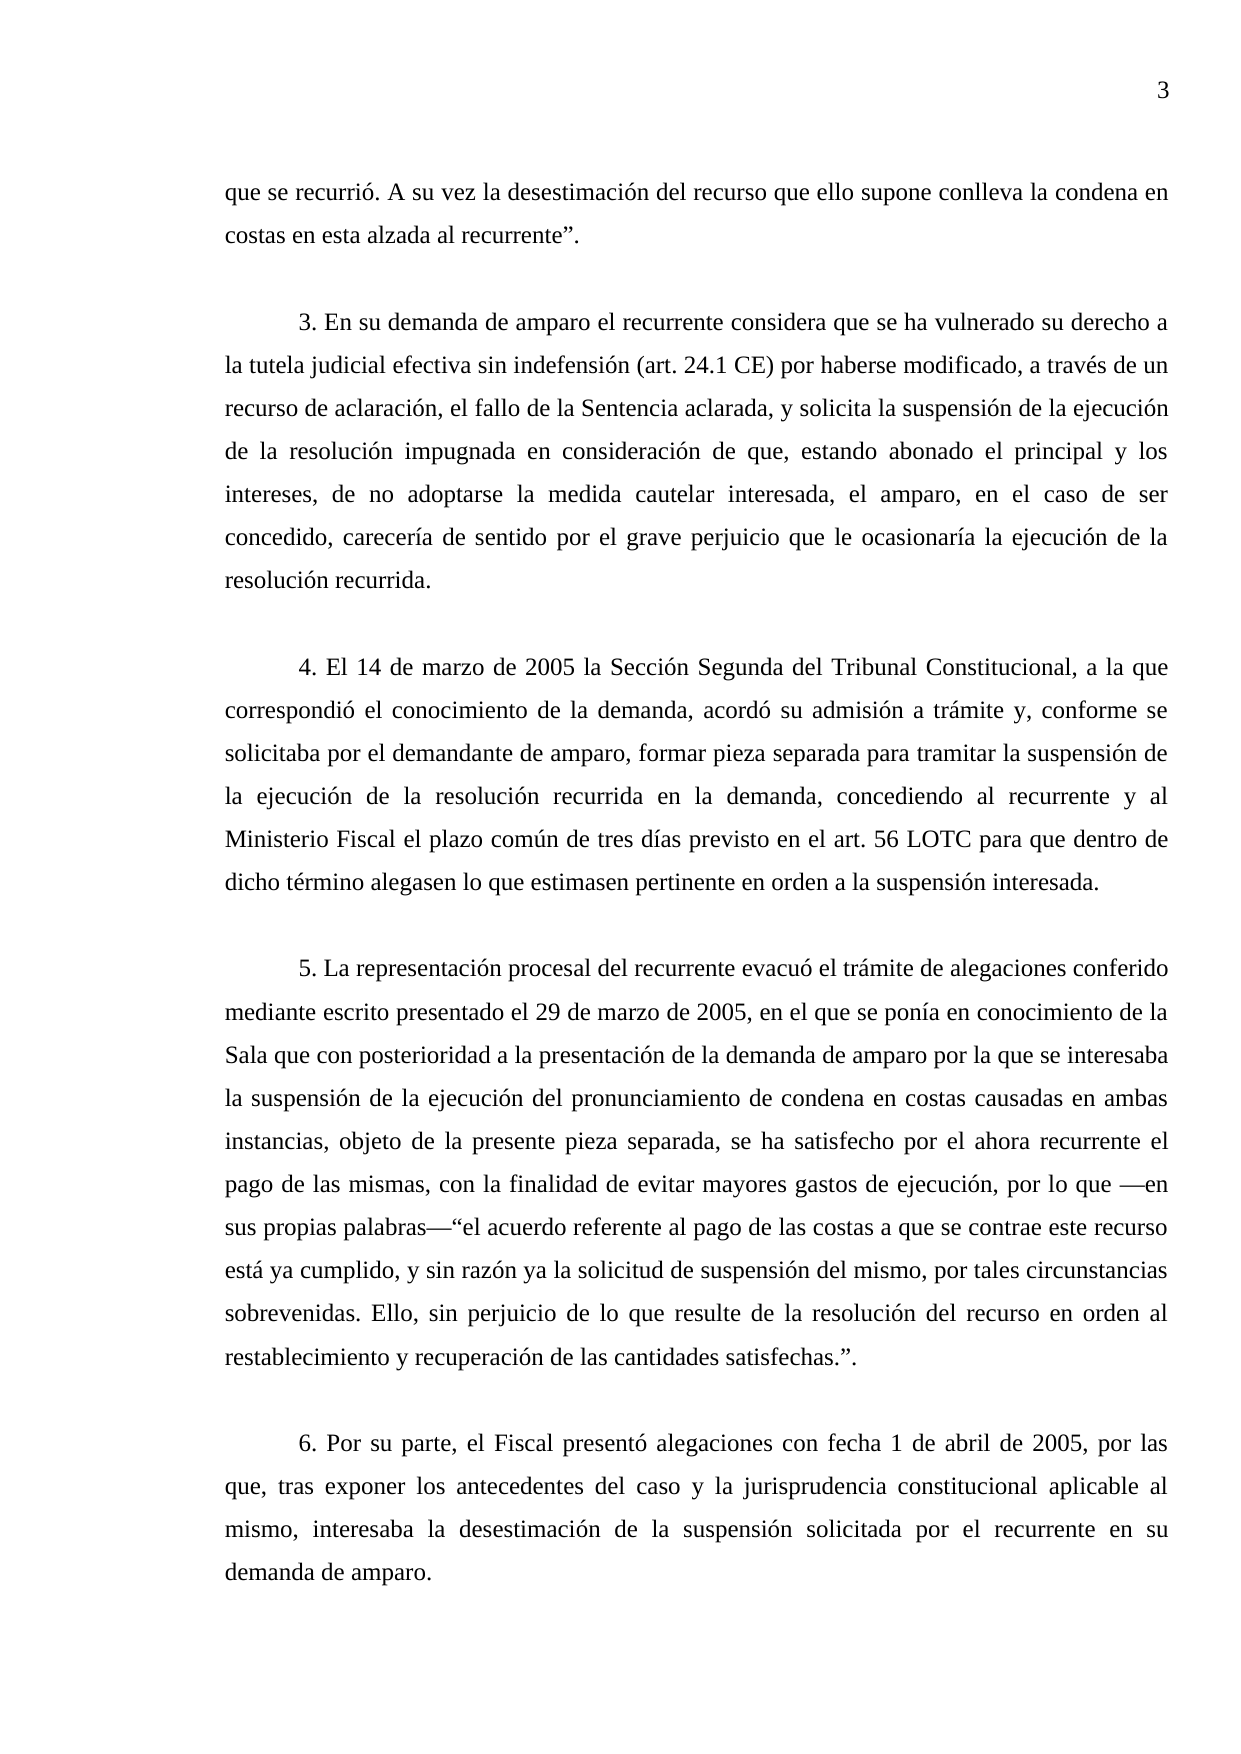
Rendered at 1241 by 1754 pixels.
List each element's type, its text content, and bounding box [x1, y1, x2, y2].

text 3. En su demanda de amparo el recurrente considera que se ha vulnerado su derecho a la tutela judicial efectiva sin indefensión (art. 24.1 CE) por haberse modificado, a través de un recurso de aclaración, el fallo de la Sentencia aclarada, y solicita la suspensión de la ejecución de la resolución impugnada en consideración de que, estando abonado el principal y los intereses, de no adoptarse la medida cautelar interesada, el amparo, en el caso de ser concedido, carecería de sentido por el grave perjuicio que le ocasionaría la ejecución de la resolución recurrida. [224, 307, 1169, 594]
text 4. El 14 de marzo de 2005 la Sección Segunda del Tribunal Constitucional, a la que correspondió el conocimiento de la demanda, acordó su admisión a trámite y, conforme se solicitaba por el demandante de amparo, formar pieza separada para tramitar la suspensión de la ejecución de la resolución recurrida en la demanda, concediendo al recurrente y al Ministerio Fiscal el plazo común de tres días previsto en el art. 56 LOTC para que dentro de dicho término alegasen lo que estimasen pertinente en orden a la suspensión interesada. [224, 652, 1169, 896]
text 5. La representación procesal del recurrente evacuó el trámite de alegaciones conferido mediante escrito presentado el 29 de marzo de 2005, en el que se ponía en conocimiento de la Sala que con posterioridad a la presentación de la demanda de amparo por la que se interesaba la suspensión de la ejecución del pronunciamiento de condena en costas causadas en ambas instancias, objeto de la presente pieza separada, se ha satisfecho por el ahora recurrente el pago de las mismas, con la finalidad de evitar mayores gastos de ejecución, por lo que —en sus propias palabras—“el acuerdo referente al pago de las costas a que se contrae este recurso está ya cumplido, y sin razón ya la solicitud de suspensión del mismo, por tales circunstancias sobrevenidas. Ello, sin perjuicio de lo que resulte de la resolución del recurso en orden al restablecimiento y recuperación de las cantidades satisfechas.”. [224, 953, 1169, 1370]
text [224, 177, 1169, 249]
text 6. Por su parte, el Fiscal presentó alegaciones con fecha 1 de abril de 2005, por las que, tras exponer los antecedentes del caso y la jurisprudencia constitucional aplicable al mismo, interesaba la desestimación de la suspensión solicitada por el recurrente en su demanda de amparo. [224, 1428, 1169, 1586]
